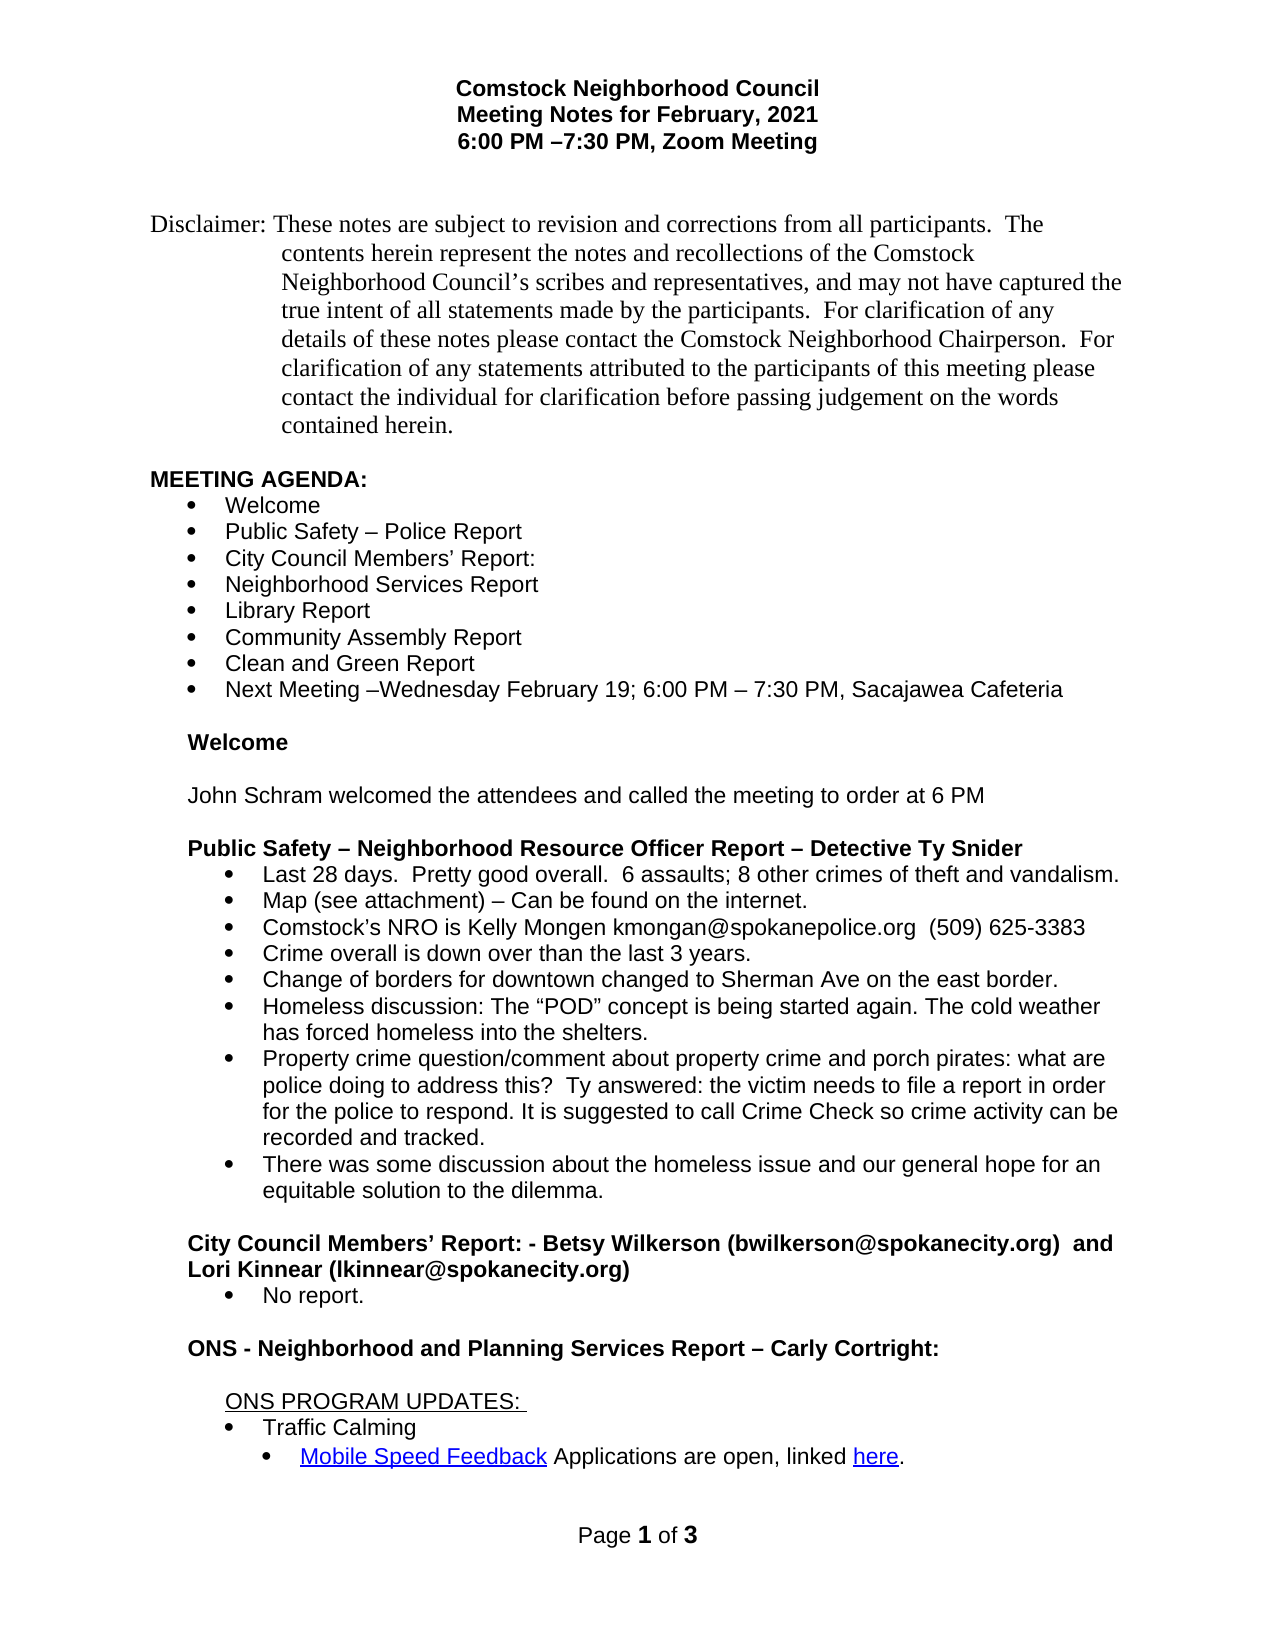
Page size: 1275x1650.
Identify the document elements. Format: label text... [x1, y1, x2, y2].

text Public Safety – Neighborhood Resource Officer Report – Detective Ty Snider [187, 834, 1125, 861]
list Property crime question/comment about property crime and porch pirates: what are police doing to address this? Ty answered: the victim needs to file a report in order for the police to respond. It is suggested to call Crime Check so crime activity can be recorded and tracked. [225, 1045, 1125, 1151]
list Community Assembly Report [187, 624, 1125, 650]
text City Council Members’ Report: - Betsy Wilkerson (bwilkerson@spokanecity.org) and Lori Kinnear (lkinnear@spokanecity.org) [187, 1230, 1125, 1282]
list Public Safety – Police Report [187, 518, 1125, 544]
text ONS PROGRAM UPDATES: [225, 1388, 1125, 1414]
list Last 28 days. Pretty good overall. 6 assaults; 8 other crimes of theft and vandalism. [225, 861, 1125, 887]
list Clean and Green Report [187, 650, 1125, 676]
list City Council Members’ Report: [187, 544, 1125, 571]
list Mobile Speed Feedback Applications are open, linked here. [262, 1443, 1125, 1469]
list Crime overall is down over than the last 3 years. [225, 940, 1125, 966]
list There was some discussion about the homeless issue and our general hope for an equitable solution to the dilemma. [225, 1151, 1125, 1203]
list Change of borders for downtown changed to Sherman Ave on the east border. [225, 966, 1125, 993]
list Map (see attachment) – Can be found on the internet. [225, 887, 1125, 913]
text Disclaimer: These notes are subject to revision and corrections from all participants. The contents herein represent the notes and recollections of the Comstock Neighborhood Council’s scribes and representatives, and may not have captured the true intent of all statements made by the participants. For clarification of any details of these notes please contact the Comstock Neighborhood Chairperson. For clarification of any statements attributed to the participants of this meeting please contact the individual for clarification before passing judgement on the words contained herein. [150, 209, 1125, 439]
text MEETING AGENDA: [150, 466, 1125, 492]
list Welcome [187, 492, 1125, 518]
text ONS - Neighborhood and Planning Services Report – Carly Cortright: [187, 1335, 1125, 1362]
list No report. [225, 1282, 1125, 1309]
list Next Meeting –Wednesday February 19; 6:00 PM – 7:30 PM, Sacajawea Cafeteria [187, 676, 1125, 703]
text Welcome [187, 729, 1125, 755]
list Neighborhood Services Report [187, 571, 1125, 597]
text John Schram welcomed the attendees and called the meeting to order at 6 PM [187, 782, 1125, 808]
list Homeless discussion: The “POD” concept is being started again. The cold weather has forced homeless into the shelters. [225, 993, 1125, 1045]
list Traffic Calming [225, 1414, 1125, 1441]
list Library Report [187, 597, 1125, 624]
list Comstock’s NRO is Kelly Mongen kmongan@spokanepolice.org (509) 625-3383 [225, 913, 1125, 940]
